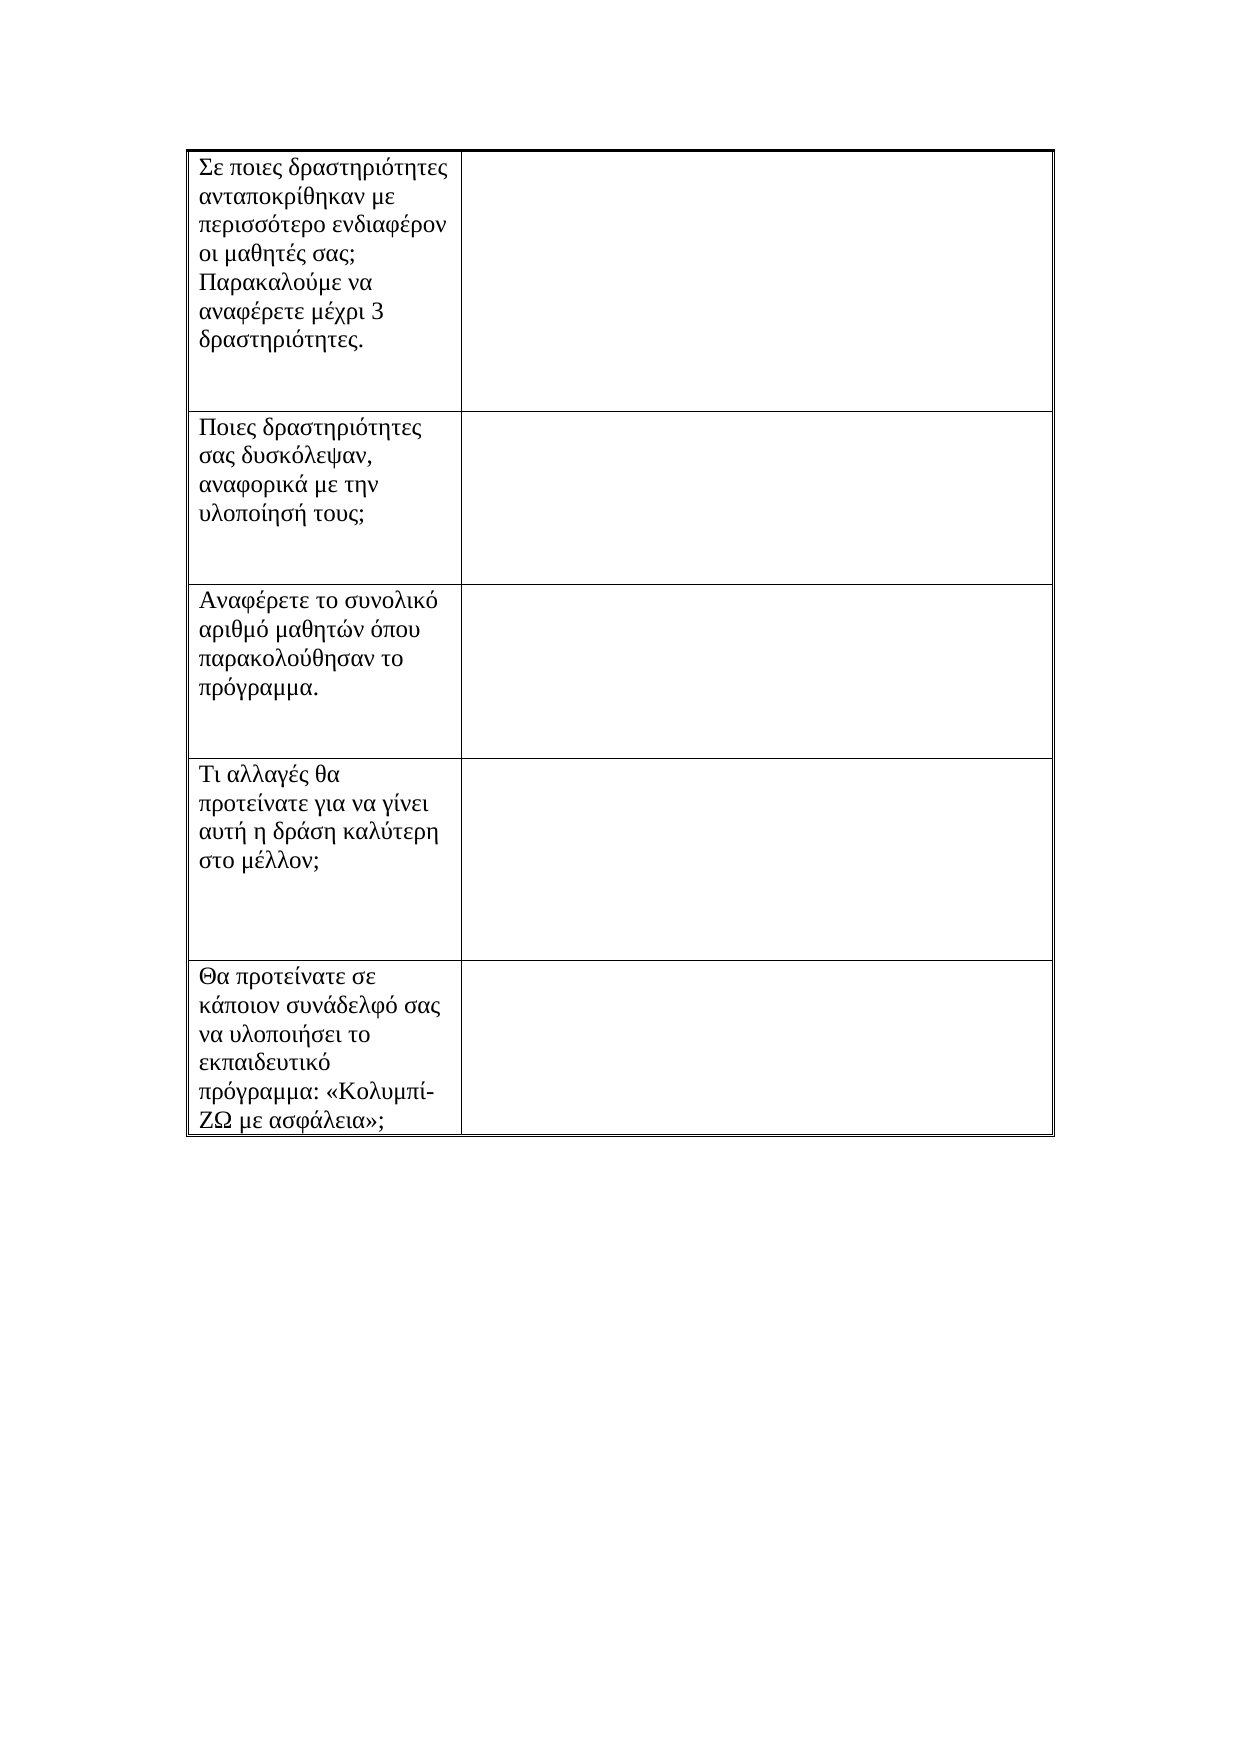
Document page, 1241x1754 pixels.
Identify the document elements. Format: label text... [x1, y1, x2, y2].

table_cell Αναφέρετε το συνολικό αριθμό μαθητών όπου παρακολούθησαν το πρόγραμμα. [189, 585, 461, 758]
table_cell Ποιες δραστηριότητες σας δυσκόλεψαν, αναφορικά με την υλοποίησή τους; [189, 412, 461, 584]
table_cell [462, 759, 1052, 960]
table_cell Τι αλλαγές θα προτείνατε για να γίνει αυτή η δράση καλύτερη στο μέλλον; [189, 759, 461, 960]
table_cell [462, 412, 1052, 584]
table_cell Θα προτείνατε σε κάποιον συνάδελφό σας να υλοποιήσει το εκπαιδευτικό πρόγραμμα: «Κολυμπί-ΖΩ με ασφάλεια»; [189, 961, 461, 1134]
table_cell [462, 961, 1052, 1134]
table_header Σε ποιες δραστηριότητες ανταποκρίθηκαν με περισσότερο ενδιαφέρον οι μαθητές σας; Παρακαλούμε να αναφέρετε μέχρι 3 δραστηριότητες. [189, 152, 461, 411]
table_cell [462, 585, 1052, 758]
table_header [462, 152, 1052, 411]
